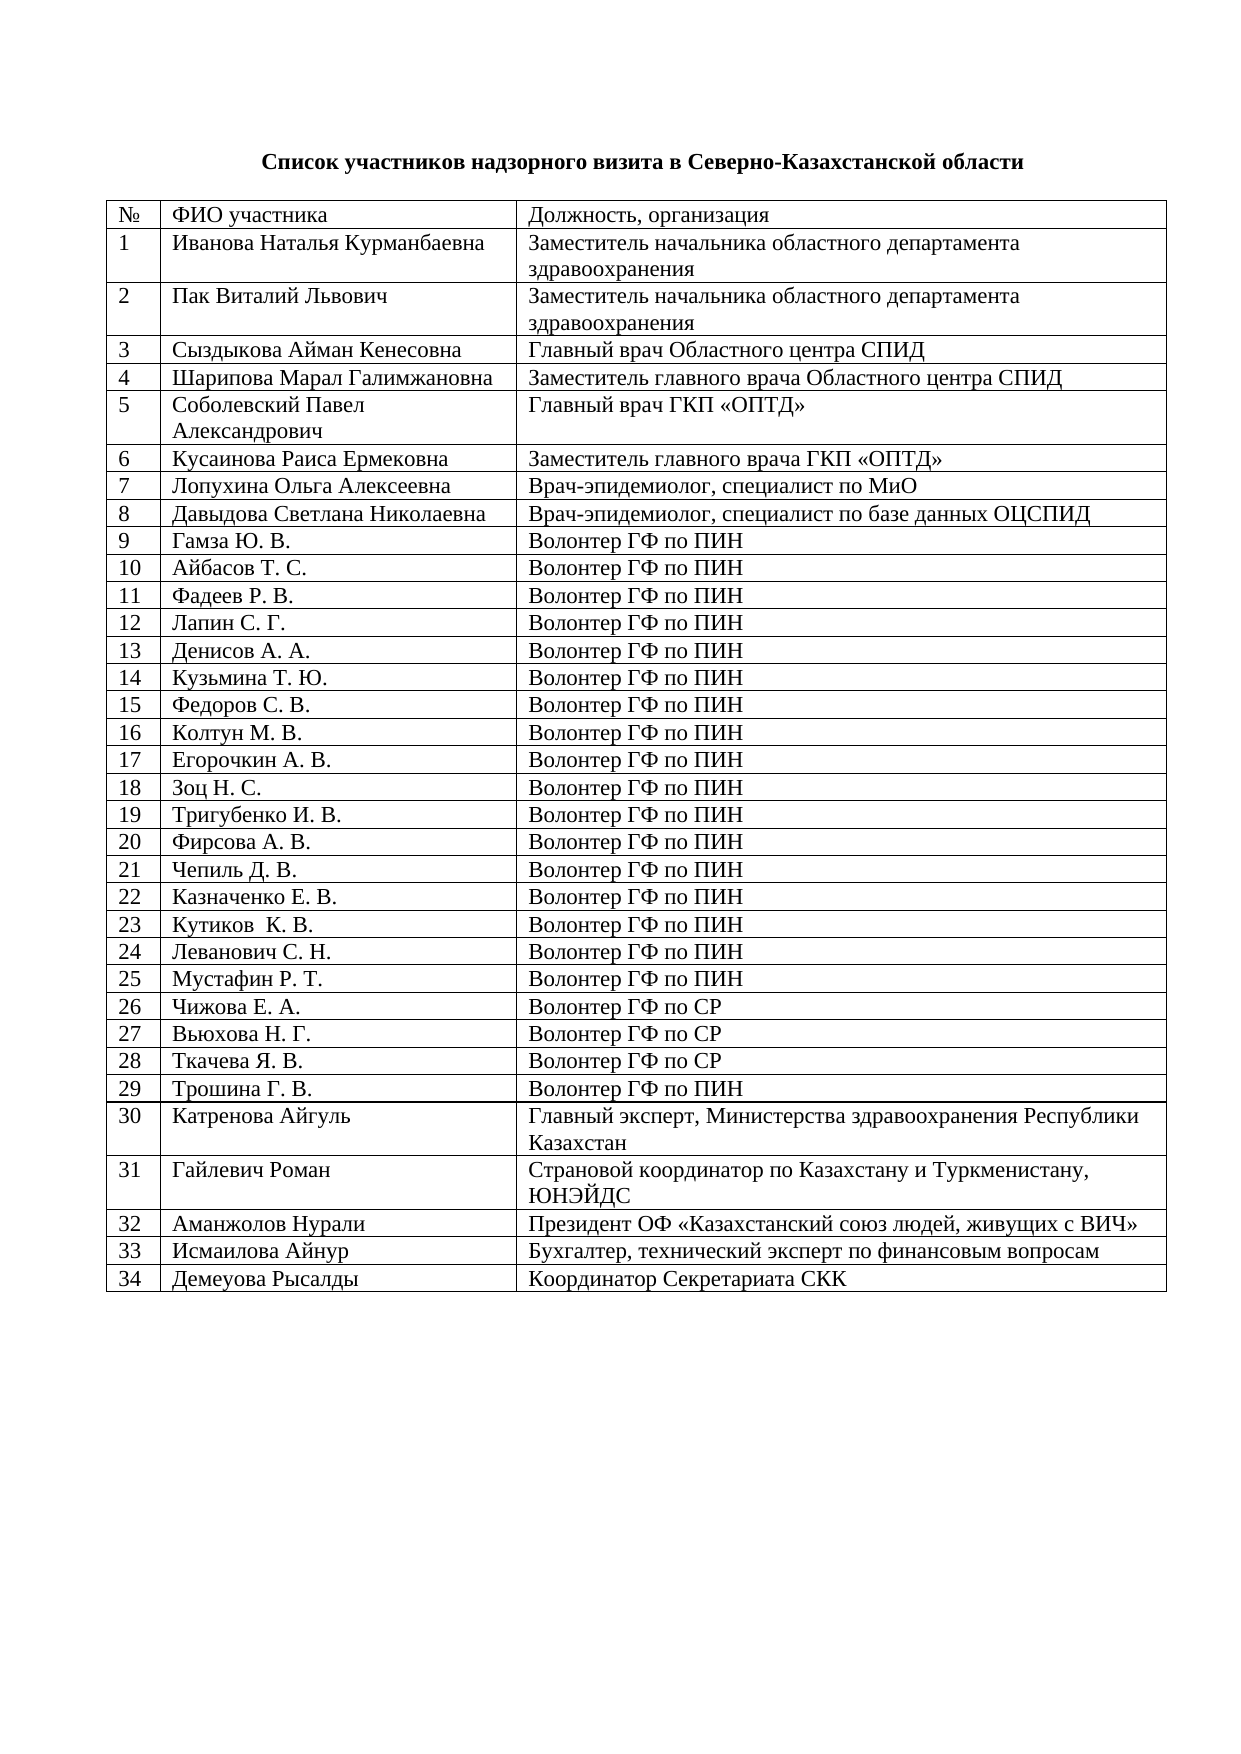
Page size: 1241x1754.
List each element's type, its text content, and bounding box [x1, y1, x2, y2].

table_cell Волонтер ГФ по ПИН [517, 527, 1166, 553]
table_header ФИО участника [161, 201, 516, 228]
table_cell Кузьмина Т. Ю. [161, 664, 516, 690]
table_cell Заместитель главного врача Областного центра СПИД [517, 364, 1166, 390]
table_cell 1 [107, 229, 160, 282]
table_cell 8 [107, 500, 160, 526]
table_cell Тригубенко И. В. [161, 801, 516, 827]
table_cell Главный врач ГКП «ОПТД» [517, 391, 1166, 444]
table_cell Волонтер ГФ по ПИН [517, 883, 1166, 909]
table_cell Волонтер ГФ по ПИН [517, 1075, 1166, 1101]
table_cell Федоров С. В. [161, 691, 516, 718]
table_cell Катренова Айгуль [161, 1103, 516, 1155]
table_cell Заместитель главного врача ГКП «ОПТД» [517, 445, 1166, 471]
table_cell 4 [107, 364, 160, 390]
table_cell Волонтер ГФ по ПИН [517, 746, 1166, 773]
table_cell Казначенко Е. В. [161, 883, 516, 909]
table_cell Волонтер ГФ по ПИН [517, 664, 1166, 690]
table_cell Волонтер ГФ по СР [517, 1020, 1166, 1047]
table_cell Волонтер ГФ по ПИН [517, 555, 1166, 581]
table_cell Давыдова Светлана Николаевна [161, 500, 516, 526]
table_cell Врач-эпидемиолог, специалист по МиО [517, 472, 1166, 499]
table_cell Денисов А. А. [161, 637, 516, 663]
table_cell Бухгалтер, технический эксперт по финансовым вопросам [517, 1237, 1166, 1264]
table_cell Соболевский Павел Александрович [161, 391, 516, 444]
table_cell Трошина Г. В. [161, 1075, 516, 1101]
table_header Должность, организация [517, 201, 1166, 228]
table_cell Кутиков К. В. [161, 911, 516, 937]
table_cell Айбасов Т. С. [161, 555, 516, 581]
table_cell Волонтер ГФ по ПИН [517, 911, 1166, 937]
table_cell Зоц Н. С. [161, 774, 516, 800]
table_cell 18 [107, 774, 160, 800]
table_cell Гамза Ю. В. [161, 527, 516, 553]
table_cell Врач-эпидемиолог, специалист по базе данных ОЦСПИД [517, 500, 1166, 526]
table_cell 24 [107, 938, 160, 964]
table_cell Волонтер ГФ по ПИН [517, 829, 1166, 855]
table_cell Исмаилова Айнур [161, 1237, 516, 1264]
table_cell Колтун М. В. [161, 719, 516, 745]
table_cell 16 [107, 719, 160, 745]
table_cell 3 [107, 336, 160, 363]
table_cell Кусаинова Раиса Ермековна [161, 445, 516, 471]
table_cell Ткачева Я. В. [161, 1048, 516, 1074]
table_cell Иванова Наталья Курманбаевна [161, 229, 516, 282]
table_cell 32 [107, 1210, 160, 1236]
table_cell Шарипова Марал Галимжановна [161, 364, 516, 390]
table_cell Волонтер ГФ по ПИН [517, 719, 1166, 745]
table_cell 27 [107, 1020, 160, 1047]
table_cell Волонтер ГФ по ПИН [517, 856, 1166, 882]
table_cell Вьюхова Н. Г. [161, 1020, 516, 1047]
table_cell 9 [107, 527, 160, 553]
table_cell Леванович С. Н. [161, 938, 516, 964]
table_cell 2 [107, 283, 160, 335]
table_cell Президент ОФ «Казахстанский союз людей, живущих с ВИЧ» [517, 1210, 1166, 1236]
table_cell Страновой координатор по Казахстану и Туркменистану, ЮНЭЙДС [517, 1156, 1166, 1209]
table_cell 20 [107, 829, 160, 855]
table_cell Волонтер ГФ по ПИН [517, 801, 1166, 827]
table_cell Пак Виталий Львович [161, 283, 516, 335]
table_cell 31 [107, 1156, 160, 1209]
table_cell Сыздыкова Айман Кенесовна [161, 336, 516, 363]
table_cell 7 [107, 472, 160, 499]
table_cell Гайлевич Роман [161, 1156, 516, 1209]
table_cell Чижова Е. А. [161, 993, 516, 1019]
table_cell Волонтер ГФ по СР [517, 1048, 1166, 1074]
table_cell Аманжолов Нурали [161, 1210, 516, 1236]
table_cell 29 [107, 1075, 160, 1101]
table_cell 34 [107, 1265, 160, 1291]
table_cell 12 [107, 609, 160, 636]
table_cell 25 [107, 965, 160, 992]
table_cell Чепиль Д. В. [161, 856, 516, 882]
table_cell Волонтер ГФ по ПИН [517, 691, 1166, 718]
table_cell 21 [107, 856, 160, 882]
table_cell 28 [107, 1048, 160, 1074]
table_cell Мустафин Р. Т. [161, 965, 516, 992]
table_cell Лапин С. Г. [161, 609, 516, 636]
table_cell Координатор Секретариата СКК [517, 1265, 1166, 1291]
table_cell 19 [107, 801, 160, 827]
table_cell 33 [107, 1237, 160, 1264]
table_cell 11 [107, 582, 160, 608]
table_cell 30 [107, 1103, 160, 1155]
table_cell 15 [107, 691, 160, 718]
table_cell Заместитель начальника областного департамента здравоохранения [517, 283, 1166, 335]
table_cell 26 [107, 993, 160, 1019]
table_cell Волонтер ГФ по ПИН [517, 637, 1166, 663]
table_cell 22 [107, 883, 160, 909]
table_cell Фадеев Р. В. [161, 582, 516, 608]
table_cell Волонтер ГФ по СР [517, 993, 1166, 1019]
table_cell 6 [107, 445, 160, 471]
table_cell Главный эксперт, Министерства здравоохранения Республики Казахстан [517, 1103, 1166, 1155]
table_cell Демеуова Рысалды [161, 1265, 516, 1291]
table_cell Волонтер ГФ по ПИН [517, 774, 1166, 800]
table_cell Волонтер ГФ по ПИН [517, 609, 1166, 636]
table_cell 17 [107, 746, 160, 773]
table_cell 14 [107, 664, 160, 690]
table_cell Главный врач Областного центра СПИД [517, 336, 1166, 363]
table_cell Заместитель начальника областного департамента здравоохранения [517, 229, 1166, 282]
text Список участников надзорного визита в Северно-Казахстанской области [118, 148, 1167, 174]
table_cell Волонтер ГФ по ПИН [517, 938, 1166, 964]
table_cell 10 [107, 555, 160, 581]
table_cell 13 [107, 637, 160, 663]
table_cell 23 [107, 911, 160, 937]
table_cell 5 [107, 391, 160, 444]
table_cell Егорочкин А. В. [161, 746, 516, 773]
table_header № [107, 201, 160, 228]
table_cell Лопухина Ольга Алексеевна [161, 472, 516, 499]
table_cell Волонтер ГФ по ПИН [517, 965, 1166, 992]
table_cell Волонтер ГФ по ПИН [517, 582, 1166, 608]
table_cell Фирсова А. В. [161, 829, 516, 855]
